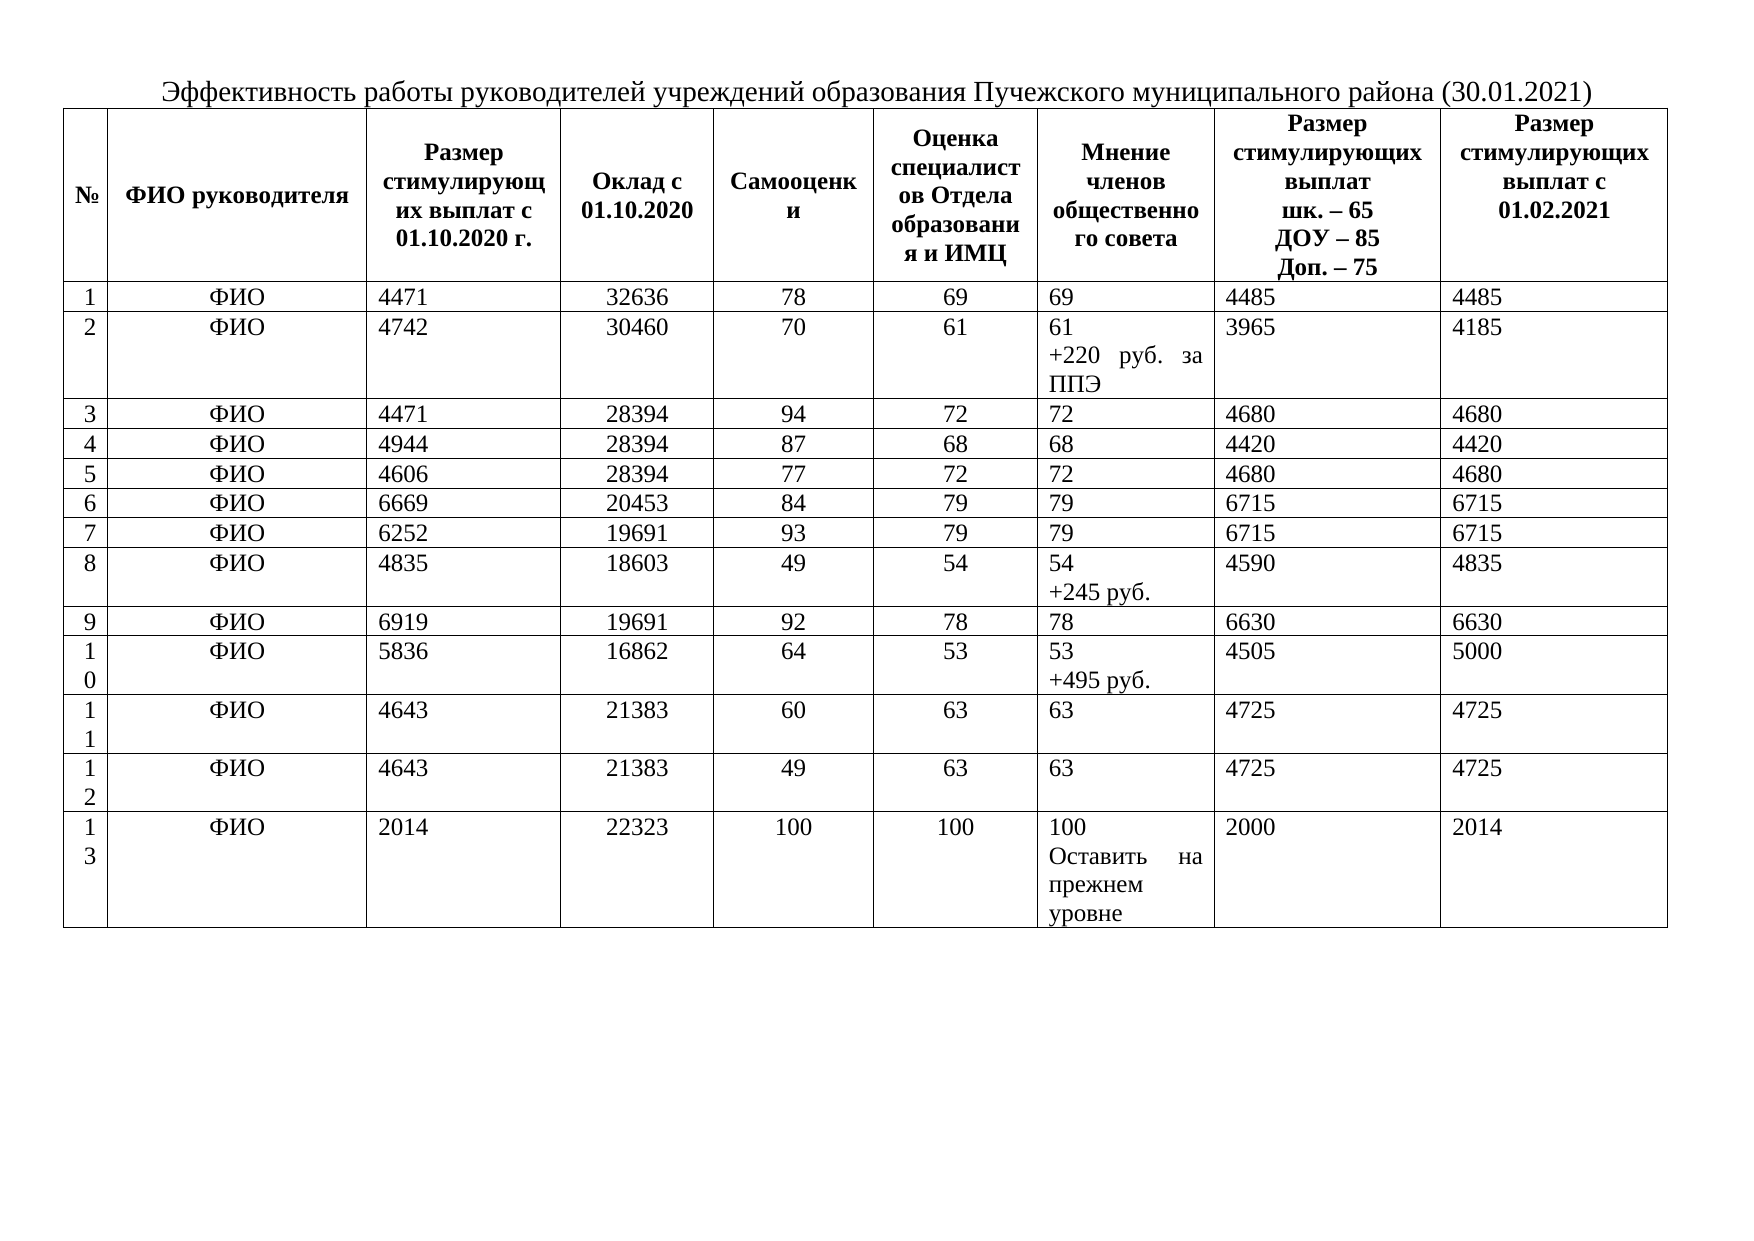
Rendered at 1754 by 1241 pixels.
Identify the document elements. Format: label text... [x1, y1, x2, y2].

table_cell 4590 [1215, 548, 1440, 606]
table_cell 12 [64, 754, 107, 811]
table_cell 79 [874, 518, 1037, 547]
table_cell 4742 [367, 312, 560, 398]
table_cell 100 Оставить на прежнем уровне [1038, 812, 1214, 927]
table_cell 7 [64, 518, 107, 547]
table_header Самооценки [714, 109, 873, 281]
table_cell 4485 [1441, 282, 1667, 311]
table_cell ФИО [108, 607, 366, 635]
table_cell 6919 [367, 607, 560, 635]
table_cell 92 [714, 607, 873, 635]
table_cell 61 +220 руб. за ППЭ [1038, 312, 1214, 398]
table_header Размер стимулирующих выплат шк. – 65 ДОУ – 85 Доп. – 75 [1215, 109, 1440, 281]
table_cell 4725 [1215, 754, 1440, 811]
table_cell 4606 [367, 459, 560, 487]
table_header Оценка специалистов Отдела образования и ИМЦ [874, 109, 1037, 281]
table_cell 94 [714, 399, 873, 428]
table_cell 4420 [1441, 429, 1667, 458]
table_cell 72 [874, 459, 1037, 487]
table_cell 28394 [561, 459, 713, 487]
table_cell ФИО [108, 548, 366, 606]
table_cell 6669 [367, 489, 560, 517]
table_cell 87 [714, 429, 873, 458]
table_cell 2014 [367, 812, 560, 927]
table_cell 77 [714, 459, 873, 487]
table_cell 4725 [1441, 695, 1667, 752]
table_cell 4835 [1441, 548, 1667, 606]
table_cell 4471 [367, 399, 560, 428]
table_header № [64, 109, 107, 281]
table_cell 100 [874, 812, 1037, 927]
table_cell 2000 [1215, 812, 1440, 927]
table_cell 30460 [561, 312, 713, 398]
table_cell 61 [874, 312, 1037, 398]
table_cell ФИО [108, 312, 366, 398]
table_cell 4643 [367, 754, 560, 811]
table_cell 4725 [1215, 695, 1440, 752]
table_cell ФИО [108, 695, 366, 752]
table_cell 63 [874, 695, 1037, 752]
table_cell 8 [64, 548, 107, 606]
table_cell 54 [874, 548, 1037, 606]
table_cell 2014 [1441, 812, 1667, 927]
table_cell 3 [64, 399, 107, 428]
table_cell 4680 [1215, 399, 1440, 428]
table_cell 6715 [1215, 518, 1440, 547]
table_cell 28394 [561, 399, 713, 428]
table_cell 72 [1038, 399, 1214, 428]
table_cell 72 [1038, 459, 1214, 487]
table_cell 28394 [561, 429, 713, 458]
table_cell 78 [874, 607, 1037, 635]
table_cell 79 [1038, 489, 1214, 517]
table_cell 64 [714, 636, 873, 694]
table_cell 100 [714, 812, 873, 927]
table_cell 54 +245 руб. [1038, 548, 1214, 606]
table_cell 1 [64, 282, 107, 311]
table_cell 22323 [561, 812, 713, 927]
table_cell 53 +495 руб. [1038, 636, 1214, 694]
table_cell 4680 [1441, 399, 1667, 428]
table_cell 2 [64, 312, 107, 398]
table_cell 60 [714, 695, 873, 752]
table_cell ФИО [108, 429, 366, 458]
table_cell 4471 [367, 282, 560, 311]
table_cell ФИО [108, 812, 366, 927]
table_cell 9 [64, 607, 107, 635]
table_cell 49 [714, 754, 873, 811]
table_header Оклад с 01.10.2020 [561, 109, 713, 281]
table_cell 63 [874, 754, 1037, 811]
table_header Размер стимулирующих выплат с 01.02.2021 [1441, 109, 1667, 281]
table_cell ФИО [108, 399, 366, 428]
table_cell 53 [874, 636, 1037, 694]
table_cell 13 [64, 812, 107, 927]
table_cell 19691 [561, 607, 713, 635]
table_cell 6252 [367, 518, 560, 547]
table_cell 70 [714, 312, 873, 398]
table_cell 79 [874, 489, 1037, 517]
table_cell 5000 [1441, 636, 1667, 694]
table_cell 4944 [367, 429, 560, 458]
table_cell 4 [64, 429, 107, 458]
table_header Размер стимулирующих выплат с 01.10.2020 г. [367, 109, 560, 281]
table_cell ФИО [108, 282, 366, 311]
table_cell 4680 [1441, 459, 1667, 487]
table_cell 78 [1038, 607, 1214, 635]
table_cell 21383 [561, 754, 713, 811]
table_cell 19691 [561, 518, 713, 547]
table_cell 4485 [1215, 282, 1440, 311]
table_cell 4185 [1441, 312, 1667, 398]
table_cell 4643 [367, 695, 560, 752]
table_cell 11 [64, 695, 107, 752]
table_cell 16862 [561, 636, 713, 694]
table_cell 6715 [1441, 518, 1667, 547]
table_cell 68 [1038, 429, 1214, 458]
table_cell 6715 [1441, 489, 1667, 517]
table_cell 6630 [1215, 607, 1440, 635]
table_cell 69 [874, 282, 1037, 311]
table_cell 68 [874, 429, 1037, 458]
table_cell 18603 [561, 548, 713, 606]
table_cell 84 [714, 489, 873, 517]
table_cell 20453 [561, 489, 713, 517]
table_cell 6715 [1215, 489, 1440, 517]
table_cell 79 [1038, 518, 1214, 547]
table_cell 3965 [1215, 312, 1440, 398]
table_cell ФИО [108, 459, 366, 487]
table_cell 4505 [1215, 636, 1440, 694]
table_cell 69 [1038, 282, 1214, 311]
table_cell ФИО [108, 489, 366, 517]
table_cell 49 [714, 548, 873, 606]
table_cell 4725 [1441, 754, 1667, 811]
table_cell ФИО [108, 518, 366, 547]
table_cell 4835 [367, 548, 560, 606]
table_cell 21383 [561, 695, 713, 752]
table_cell 4420 [1215, 429, 1440, 458]
table_cell 93 [714, 518, 873, 547]
text Эффективность работы руководителей учреждений образования Пучежского муниципального района (30.01.2021) [75, 74, 1679, 107]
table_cell 72 [874, 399, 1037, 428]
table_header ФИО руководителя [108, 109, 366, 281]
table_cell ФИО [108, 754, 366, 811]
table_cell 10 [64, 636, 107, 694]
table_cell 4680 [1215, 459, 1440, 487]
table_cell 6630 [1441, 607, 1667, 635]
table_cell 5 [64, 459, 107, 487]
table_cell 6 [64, 489, 107, 517]
table_cell 32636 [561, 282, 713, 311]
table_cell 78 [714, 282, 873, 311]
table_cell 63 [1038, 695, 1214, 752]
table_cell ФИО [108, 636, 366, 694]
table_cell 5836 [367, 636, 560, 694]
table_cell 63 [1038, 754, 1214, 811]
table_header Мнение членов общественного совета [1038, 109, 1214, 281]
